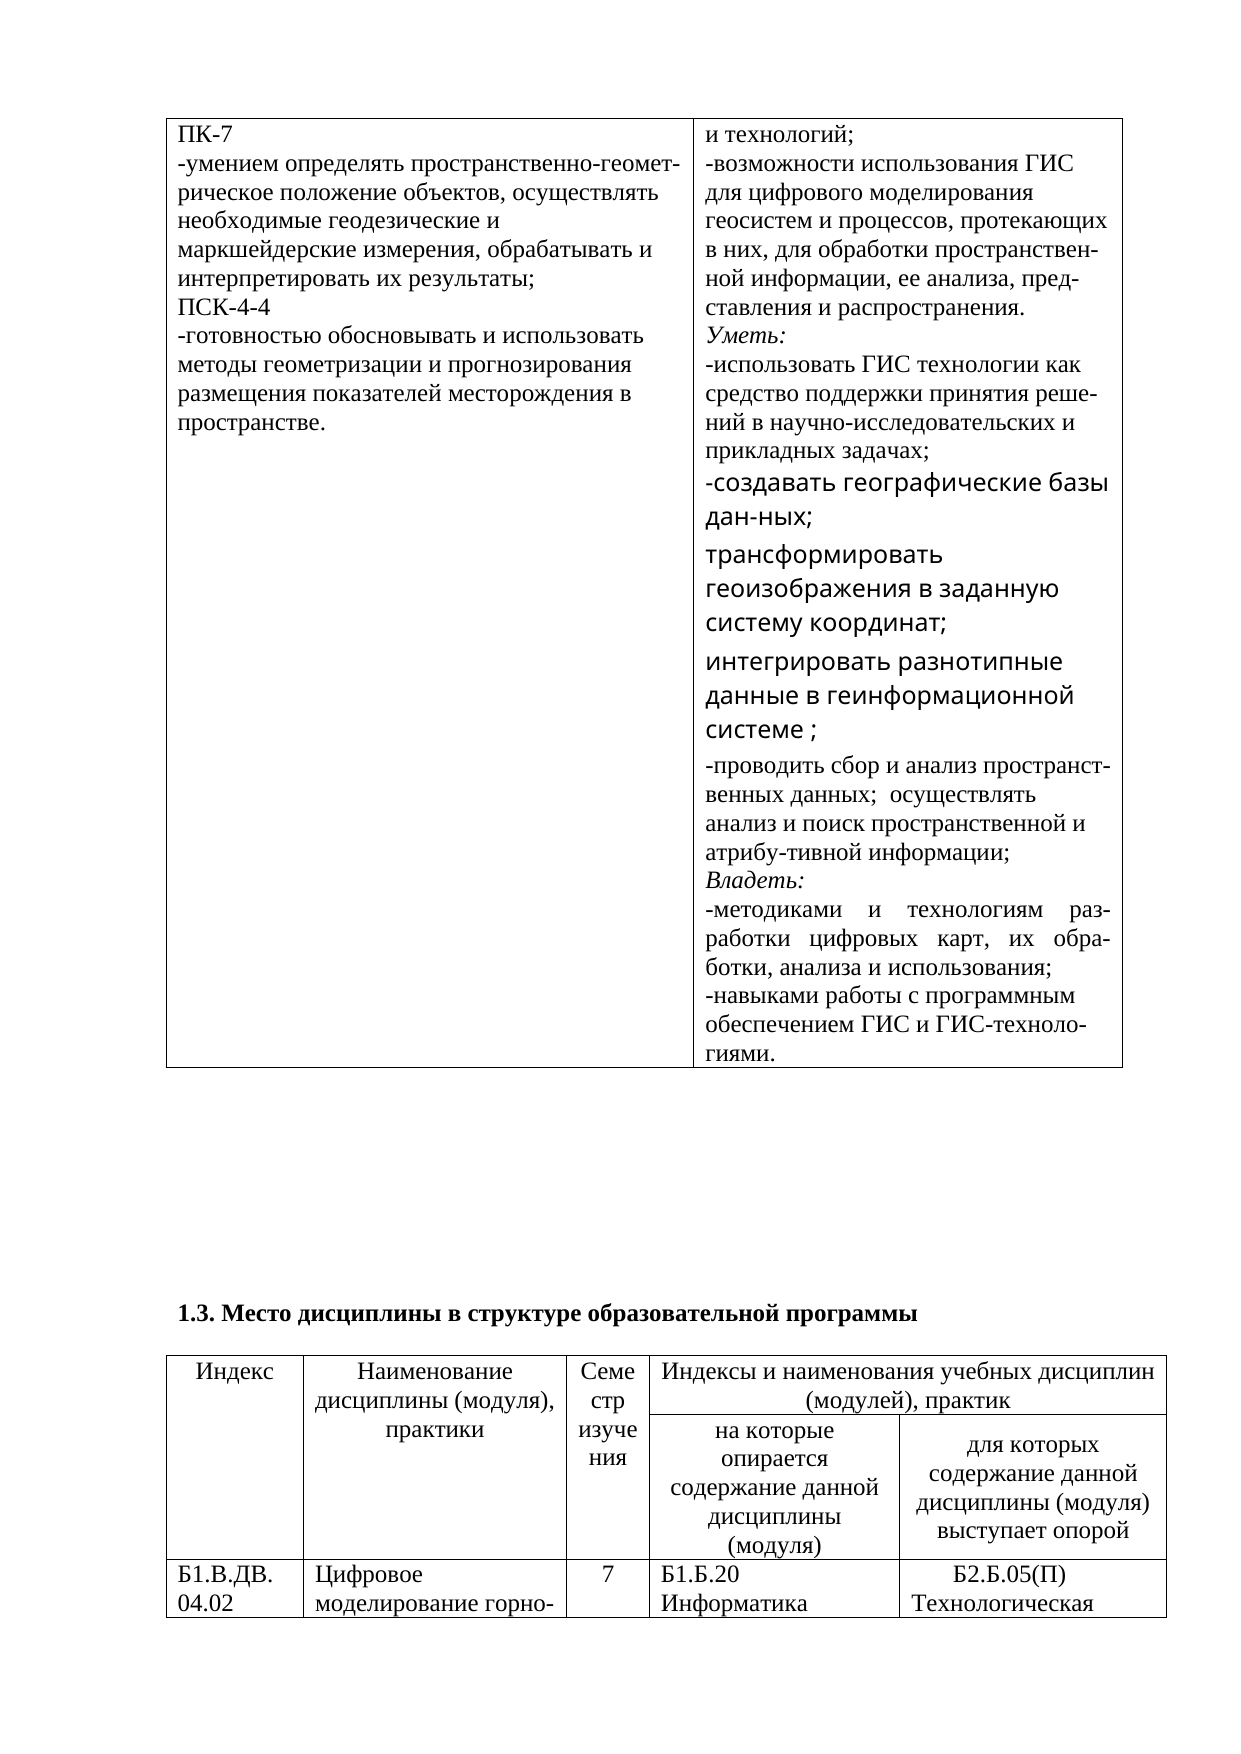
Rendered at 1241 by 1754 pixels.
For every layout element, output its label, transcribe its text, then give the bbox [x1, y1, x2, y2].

table_cell для которых содержание данной дисциплины (модуля) выступает опорой [900, 1415, 1166, 1558]
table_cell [650, 1560, 899, 1617]
table_header Индексы и наименования учебных дисциплин (модулей), практик [650, 1356, 1166, 1414]
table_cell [694, 119, 1122, 1067]
text 1.3. Место дисциплины в структуре образовательной программы [177, 1298, 1152, 1326]
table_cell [167, 119, 693, 1067]
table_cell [304, 1560, 566, 1617]
table_cell на которые опирается содержание данной дисциплины (модуля) [650, 1415, 899, 1558]
table_header Семестр изучения [567, 1356, 649, 1558]
table_header Наименование дисциплины (модуля), практики [304, 1356, 566, 1558]
table_cell 7 [567, 1560, 649, 1617]
table_cell Б1.В.ДВ. 04.02 [167, 1560, 303, 1617]
table_header Индекс [167, 1356, 303, 1558]
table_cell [900, 1560, 1166, 1617]
